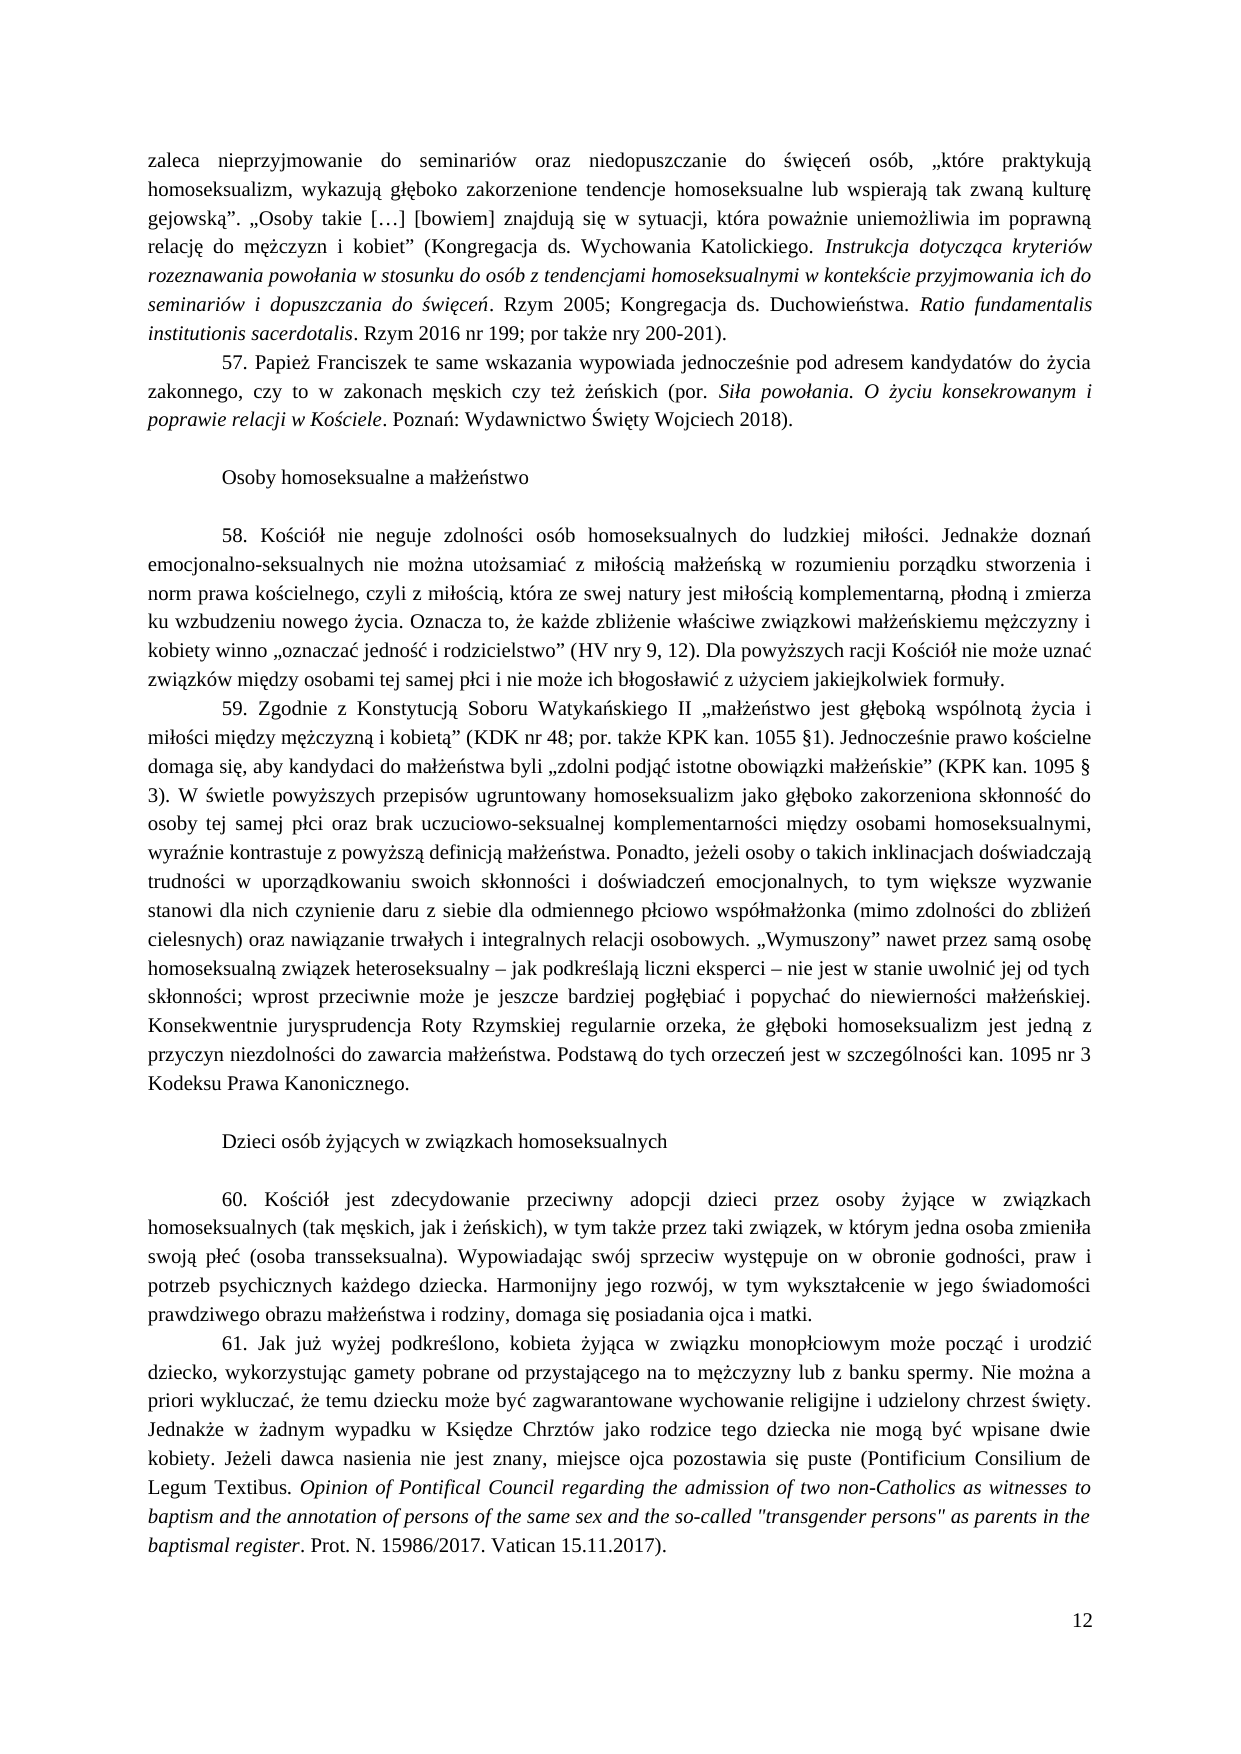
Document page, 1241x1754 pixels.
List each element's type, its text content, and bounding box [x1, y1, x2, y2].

text Osoby homoseksualne a małżeństwo [148, 465, 1092, 489]
text 58. Kościół nie neguje zdolności osób homoseksualnych do ludzkiej miłości. Jednakże doznań emocjonalno-seksualnych nie można utożsamiać z miłością małżeńską w rozumieniu porządku stworzenia i norm prawa kościelnego, czyli z miłością, która ze swej natury jest miłością komplementarną, płodną i zmierza ku wzbudzeniu nowego życia. Oznacza to, że każde zbliżenie właściwe związkowi małżeńskiemu mężczyzny i kobiety winno „oznaczać jedność i rodzicielstwo” (HV nry 9, 12). Dla powyższych racji Kościół nie może uznać związków między osobami tej samej płci i nie może ich błogosławić z użyciem jakiejkolwiek formuły. [148, 523, 1092, 691]
text Dzieci osób żyjących w związkach homoseksualnych [148, 1129, 1092, 1153]
text 57. Papież Franciszek te same wskazania wypowiada jednocześnie pod adresem kandydatów do życia zakonnego, czy to w zakonach męskich czy też żeńskich (por. Siła powołania. O życiu konsekrowanym i poprawie relacji w Kościele. Poznań: Wydawnictwo Święty Wojciech 2018). [148, 350, 1092, 431]
text 59. Zgodnie z Konstytucją Soboru Watykańskiego II „małżeństwo jest głęboką wspólnotą życia i miłości między mężczyzną i kobietą” (KDK nr 48; por. także KPK kan. 1055 §1). Jednocześnie prawo kościelne domaga się, aby kandydaci do małżeństwa byli „zdolni podjąć istotne obowiązki małżeńskie” (KPK kan. 1095 § 3). W świetle powyższych przepisów ugruntowany homoseksualizm jako głęboko zakorzeniona skłonność do osoby tej samej płci oraz brak uczuciowo-seksualnej komplementarności między osobami homoseksualnymi, wyraźnie kontrastuje z powyższą definicją małżeństwa. Ponadto, jeżeli osoby o takich inklinacjach doświadczają trudności w uporządkowaniu swoich skłonności i doświadczeń emocjonalnych, to tym większe wyzwanie stanowi dla nich czynienie daru z siebie dla odmiennego płciowo współmałżonka (mimo zdolności do zbliżeń cielesnych) oraz nawiązanie trwałych i integralnych relacji osobowych. „Wymuszony” nawet przez samą osobę homoseksualną związek heteroseksualny – jak podkreślają liczni eksperci – nie jest w stanie uwolnić jej od tych skłonności; wprost przeciwnie może je jeszcze bardziej pogłębiać i popychać do niewierności małżeńskiej. Konsekwentnie jurysprudencja Roty Rzymskiej regularnie orzeka, że głęboki homoseksualizm jest jedną z przyczyn niezdolności do zawarcia małżeństwa. Podstawą do tych orzeczeń jest w szczególności kan. 1095 nr 3 Kodeksu Prawa Kanonicznego. [148, 696, 1092, 1095]
text 60. Kościół jest zdecydowanie przeciwny adopcji dzieci przez osoby żyjące w związkach homoseksualnych (tak męskich, jak i żeńskich), w tym także przez taki związek, w którym jedna osoba zmieniła swoją płeć (osoba transseksualna). Wypowiadając swój sprzeciw występuje on w obronie godności, praw i potrzeb psychicznych każdego dziecka. Harmonijny jego rozwój, w tym wykształcenie w jego świadomości prawdziwego obrazu małżeństwa i rodziny, domaga się posiadania ojca i matki. [148, 1186, 1092, 1326]
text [148, 148, 1092, 345]
text 61. Jak już wyżej podkreślono, kobieta żyjąca w związku monopłciowym może począć i urodzić dziecko, wykorzystując gamety pobrane od przystającego na to mężczyzny lub z banku spermy. Nie można a priori wykluczać, że temu dziecku może być zagwarantowane wychowanie religijne i udzielony chrzest święty. Jednakże w żadnym wypadku w Księdze Chrztów jako rodzice tego dziecka nie mogą być wpisane dwie kobiety. Jeżeli dawca nasienia nie jest znany, miejsce ojca pozostawia się puste (Pontificium Consilium de Legum Textibus. Opinion of Pontifical Council regarding the admission of two non-Catholics as witnesses to baptism and the annotation of persons of the same sex and the so-called "transgender persons" as parents in the baptismal register. Prot. N. 15986/2017. Vatican 15.11.2017). [148, 1331, 1092, 1557]
